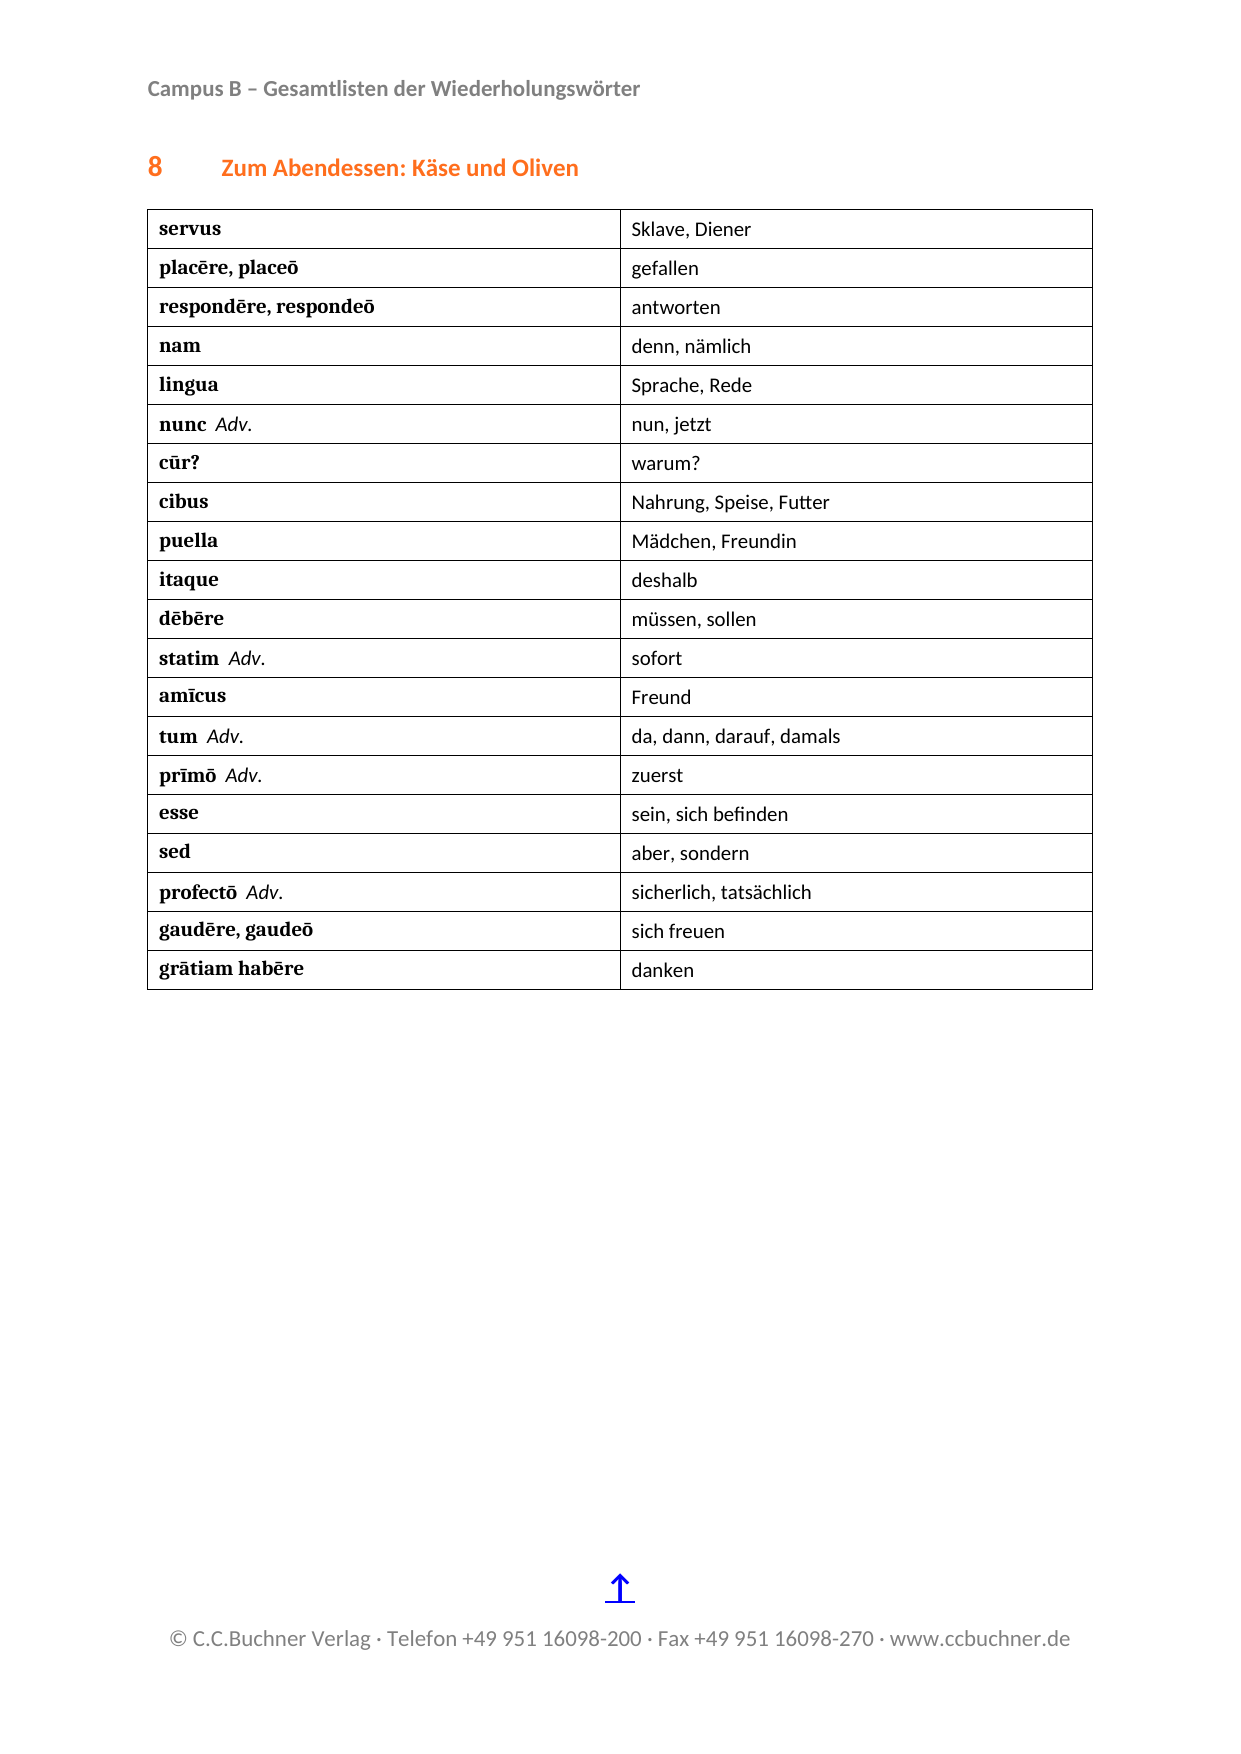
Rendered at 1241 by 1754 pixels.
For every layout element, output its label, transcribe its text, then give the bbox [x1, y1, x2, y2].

table_cell amīcus [148, 678, 620, 716]
table_cell itaque [148, 561, 620, 599]
table_cell nam [148, 327, 620, 365]
table_cell grātiam habēre [148, 951, 620, 988]
table_cell denn, nämlich [621, 327, 1092, 365]
table_cell sofort [621, 639, 1092, 677]
text ↑ [148, 1484, 1093, 1607]
table_cell gaudēre, gaudeō [148, 912, 620, 949]
table_cell müssen, sollen [621, 600, 1092, 638]
table_cell lingua [148, 366, 620, 404]
table_cell tum Adv. [148, 717, 620, 755]
table_cell puella [148, 522, 620, 560]
table_cell zuerst [621, 756, 1092, 794]
table_cell cibus [148, 483, 620, 521]
table_cell Mädchen, Freundin [621, 522, 1092, 560]
table_cell nun, jetzt [621, 405, 1092, 443]
table_cell warum? [621, 444, 1092, 482]
table_header Sklave, Diener [621, 210, 1092, 248]
table_cell aber, sondern [621, 834, 1092, 872]
table_cell dēbēre [148, 600, 620, 638]
table_cell nunc Adv. [148, 405, 620, 443]
table_header servus [148, 210, 620, 248]
table_cell da, dann, darauf, damals [621, 717, 1092, 755]
table_cell statim Adv. [148, 639, 620, 677]
table_cell sich freuen [621, 912, 1092, 949]
table_cell respondēre, respondeō [148, 288, 620, 326]
table_cell sed [148, 834, 620, 872]
table_cell antworten [621, 288, 1092, 326]
table_cell gefallen [621, 249, 1092, 287]
table_cell Freund [621, 678, 1092, 716]
table_cell Sprache, Rede [621, 366, 1092, 404]
table_cell sicherlich, tatsächlich [621, 873, 1092, 911]
table_cell danken [621, 951, 1092, 988]
table_cell esse [148, 795, 620, 833]
text 8 Zum Abendessen: Käse und Oliven [148, 148, 1093, 183]
table_cell placēre, placeō [148, 249, 620, 287]
table_cell deshalb [621, 561, 1092, 599]
table_cell profectō Adv. [148, 873, 620, 911]
table_cell cūr? [148, 444, 620, 482]
table_cell prīmō Adv. [148, 756, 620, 794]
table_cell sein, sich befinden [621, 795, 1092, 833]
table_cell Nahrung, Speise, Futter [621, 483, 1092, 521]
